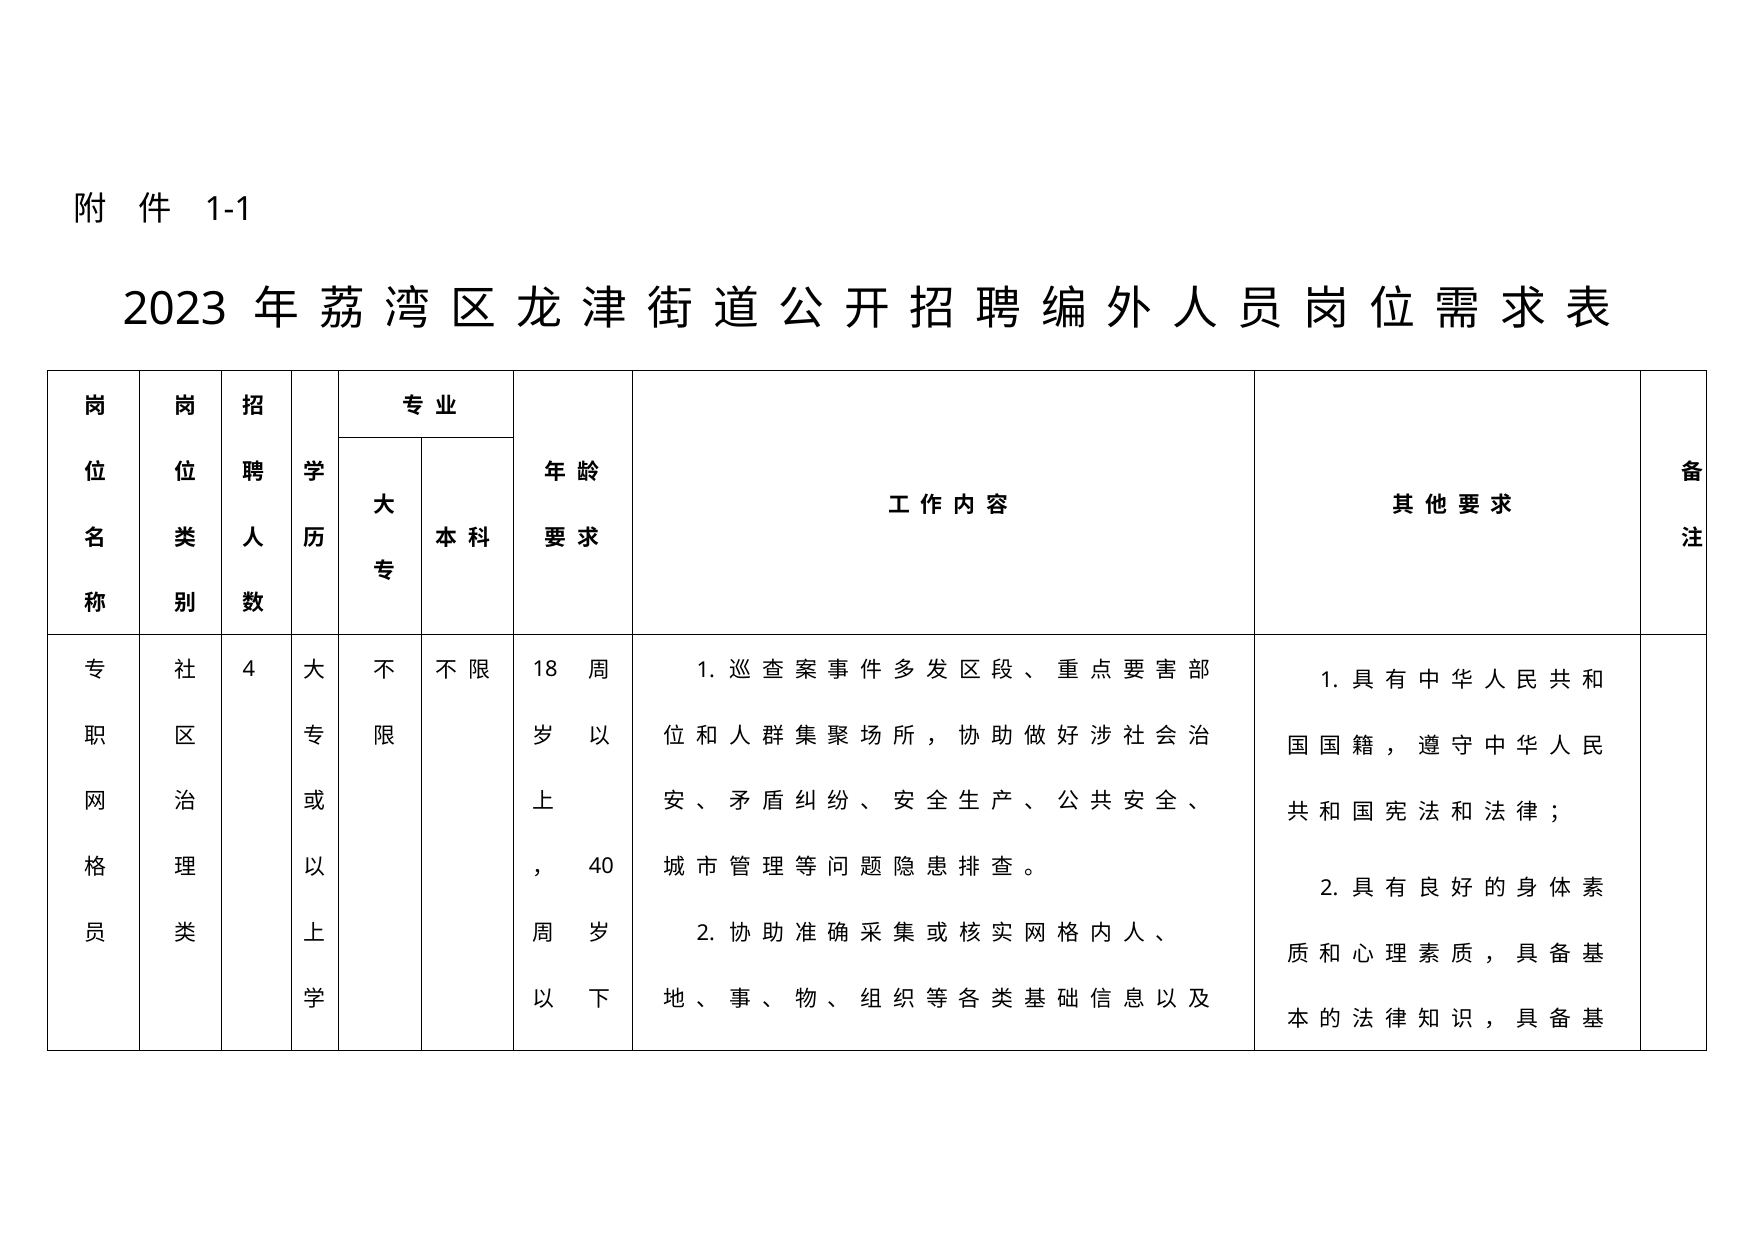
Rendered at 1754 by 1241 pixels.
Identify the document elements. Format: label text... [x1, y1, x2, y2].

table_header 岗位名称 [48, 371, 139, 634]
text 附件1-1 [73, 173, 1681, 238]
table_cell 大专 [339, 438, 421, 634]
table_cell 不限 [339, 635, 421, 1050]
table_header 年龄要求 [514, 371, 632, 634]
table_header 备注 [1641, 371, 1706, 634]
table_cell 不限 [422, 635, 513, 1050]
table_header 专业 [339, 371, 513, 437]
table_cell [1255, 635, 1640, 1050]
table_cell 本科 [422, 438, 513, 634]
table_header 工作内容 [633, 371, 1254, 634]
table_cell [514, 635, 632, 1050]
table_header 岗位类别 [140, 371, 221, 634]
table_cell 社区治理类 [140, 635, 221, 1050]
table_cell 4 [222, 635, 291, 1050]
table_header 其他要求 [1255, 371, 1640, 634]
text 2023年荔湾区龙津街道公开招聘编外人员岗位需求表 [73, 238, 1681, 370]
table_cell 大专或以上学历 [292, 635, 338, 1050]
table_cell [1641, 635, 1706, 1050]
table_header 学历 [292, 371, 338, 634]
table_header 招聘人数 [222, 371, 291, 634]
table_cell 专职网格员 [48, 635, 139, 1050]
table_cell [633, 635, 1254, 1050]
